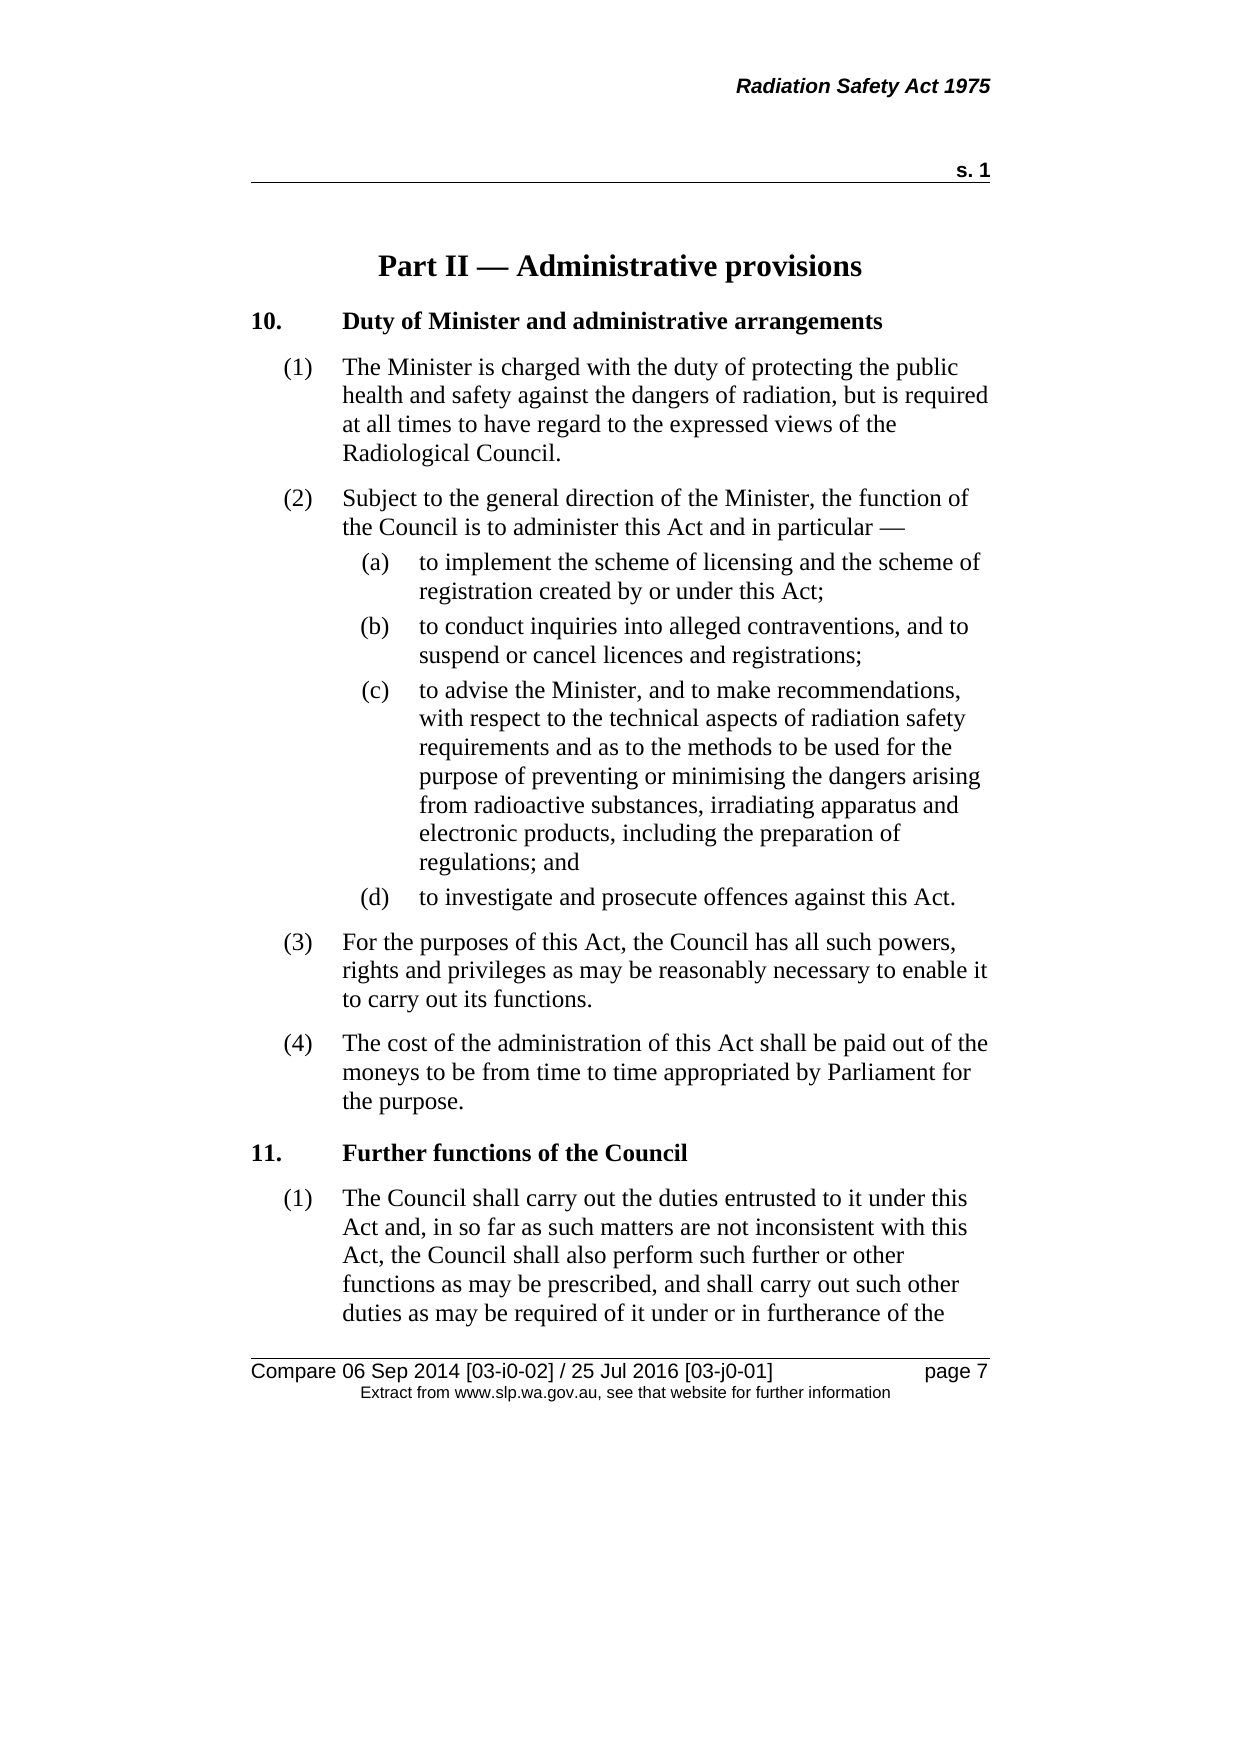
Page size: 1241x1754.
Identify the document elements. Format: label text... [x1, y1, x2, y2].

text (1) The Minister is charged with the duty of protecting the public health and safety against the dangers of radiation, but is required at all times to have regard to the expressed views of the Radiological Council. [251, 352, 990, 467]
text (3) For the purposes of this Act, the Council has all such powers, rights and privileges as may be reasonably necessary to enable it to carry out its functions. [251, 927, 990, 1013]
subtitle 11. Further functions of the Council [251, 1138, 990, 1166]
text (a) to implement the scheme of licensing and the scheme of registration created by or under this Act; [251, 547, 990, 605]
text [251, 1183, 990, 1327]
text (2) Subject to the general direction of the Minister, the function of the Council is to administer this Act and in particular — [251, 483, 990, 541]
text (c) to advise the Minister, and to make recommendations, with respect to the technical aspects of radiation safety requirements and as to the methods to be used for the purpose of preventing or minimising the dangers arising from radioactive substances, irradiating apparatus and electronic products, including the preparation of regulations; and [251, 675, 990, 876]
subtitle 10. Duty of Minister and administrative arrangements [251, 306, 990, 335]
subtitle Part II — Administrative provisions [251, 247, 990, 283]
text (4) The cost of the administration of this Act shall be paid out of the moneys to be from time to time appropriated by Parliament for the purpose. [251, 1028, 990, 1115]
text (b) to conduct inquiries into alleged contraventions, and to suspend or cancel licences and registrations; [251, 611, 990, 668]
text (d) to investigate and prosecute offences against this Act. [251, 882, 990, 911]
